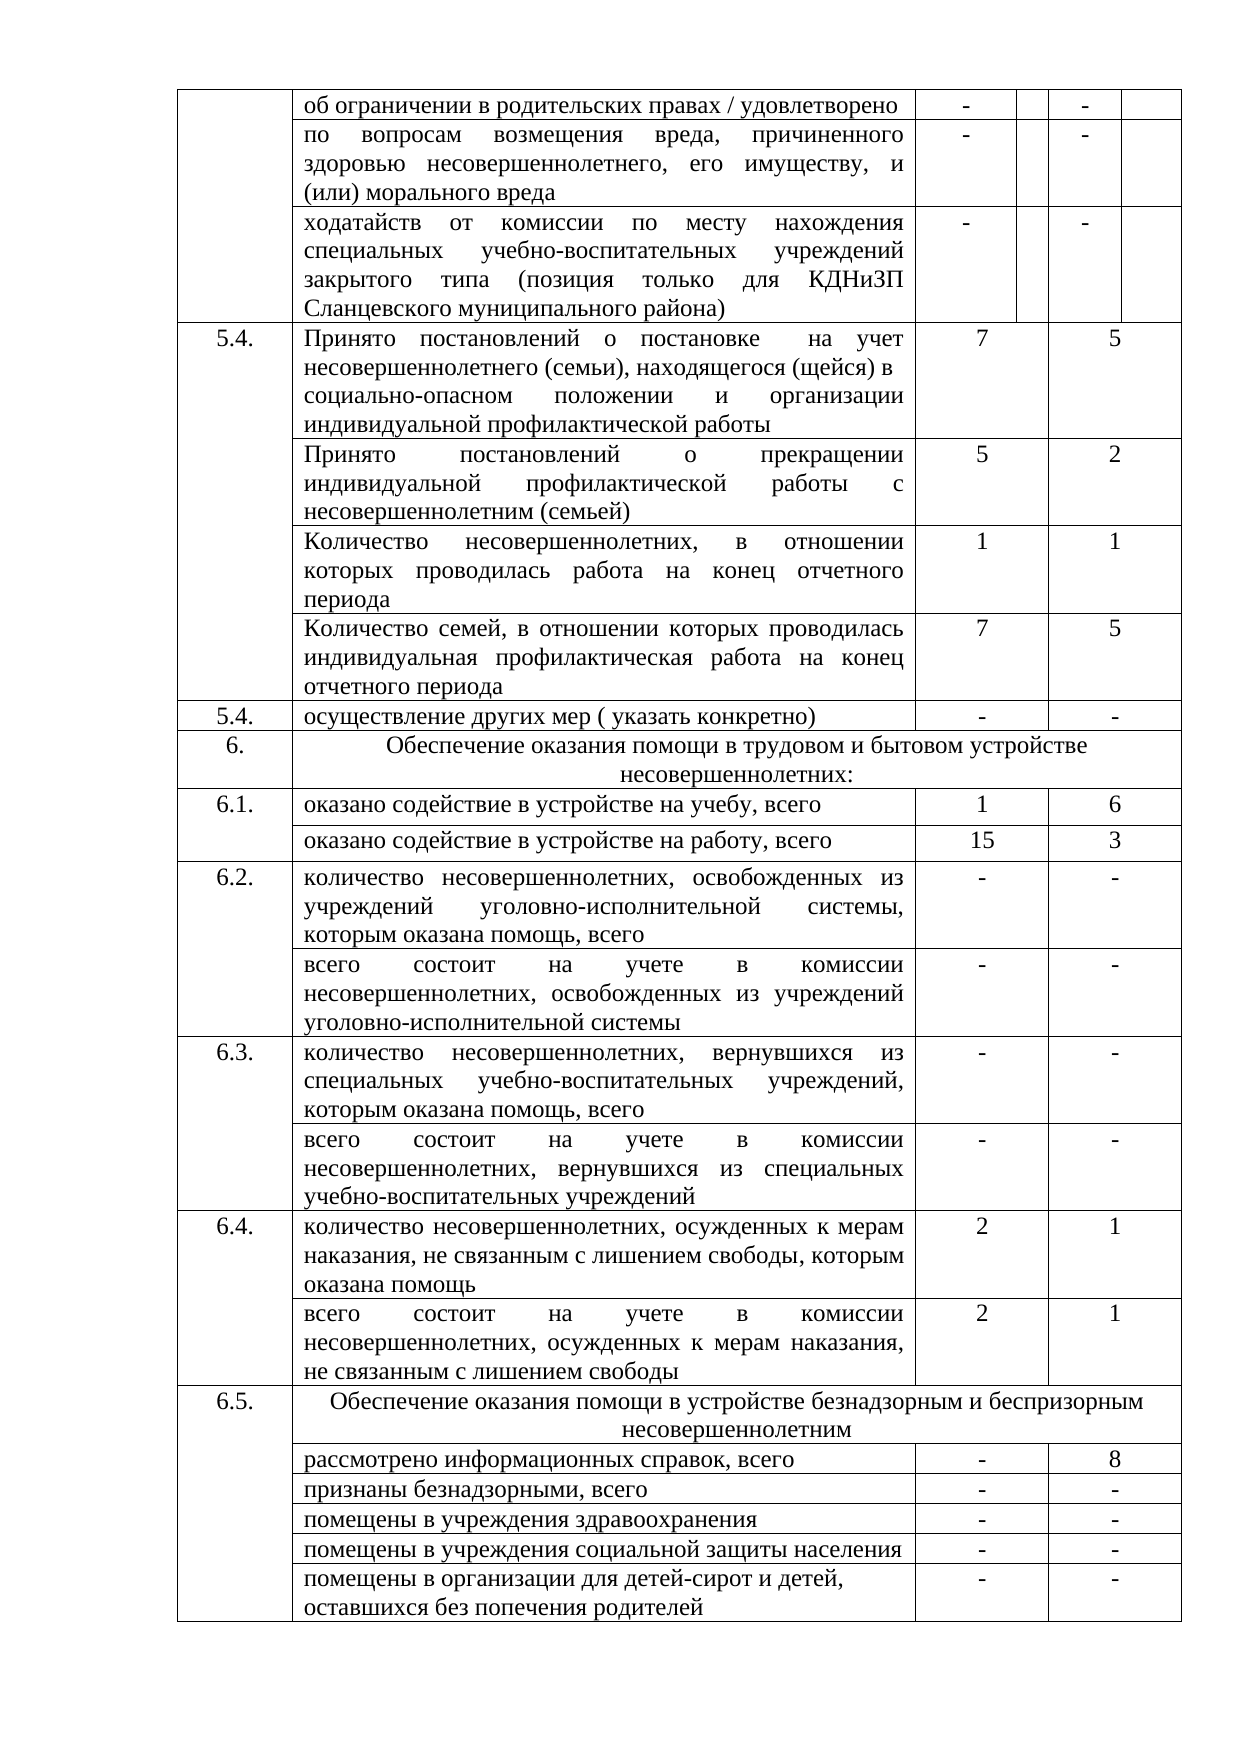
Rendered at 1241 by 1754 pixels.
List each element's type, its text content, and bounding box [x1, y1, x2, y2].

table_cell Обеспечение оказания помощи в трудовом и бытовом устройстве несовершеннолетних: [293, 731, 1181, 788]
table_cell - [1049, 1564, 1181, 1621]
table_cell 5 [1049, 614, 1181, 700]
table_cell осуществление других мер ( указать конкретно) [293, 701, 915, 729]
table_cell - [916, 1564, 1048, 1621]
table_cell - [916, 1444, 1048, 1473]
table_cell 1 [1049, 1211, 1181, 1297]
table_cell [1122, 120, 1181, 206]
table_cell - [916, 207, 1016, 322]
table_cell 6. [178, 731, 292, 788]
table_cell - [1049, 949, 1181, 1036]
table_cell 6.4. [178, 1211, 292, 1385]
table_cell оказано содействие в устройстве на работу, всего [293, 826, 915, 861]
table_cell [1017, 207, 1048, 322]
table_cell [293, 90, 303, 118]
table_cell - [1049, 1474, 1181, 1503]
table_cell 2 [1049, 439, 1181, 525]
table_cell - [916, 1037, 1048, 1123]
table_cell 5.4. [178, 323, 292, 700]
table_cell - [1049, 1534, 1181, 1562]
table_cell - [1049, 120, 1121, 206]
table_cell 1 [916, 526, 1048, 612]
table_cell Количество семей, в отношении которых проводилась индивидуальная профилактическая работа на конец отчетного периода [293, 614, 915, 700]
table_cell [1017, 120, 1048, 206]
table_cell - [916, 1534, 1048, 1562]
table_cell помещены в учреждения здравоохранения [293, 1504, 915, 1533]
table_cell 6 [1049, 789, 1181, 824]
table_cell - [916, 120, 1016, 206]
table_cell 5 [1049, 323, 1181, 438]
table_cell 1 [1049, 1299, 1181, 1385]
table_cell всего состоит на учете в комиссии несовершеннолетних, вернувшихся из специальных учебно-воспитательных учреждений [293, 1124, 915, 1210]
table_cell - [1049, 207, 1121, 322]
table_cell 15 [916, 826, 1048, 861]
table_cell 1 [916, 789, 1048, 824]
table_cell помещены в организации для детей-сирот и детей, оставшихся без попечения родителей [293, 1564, 915, 1621]
table_cell всего состоит на учете в комиссии несовершеннолетних, освобожденных из учреждений уголовно-исполнительной системы [293, 949, 915, 1036]
table_cell [1017, 90, 1048, 118]
table_cell по вопросам возмещения вреда, причиненного здоровью несовершеннолетнего, его имуществу, и (или) морального вреда [293, 120, 915, 206]
table_cell количество несовершеннолетних, освобожденных из учреждений уголовно-исполнительной системы, которым оказана помощь, всего [293, 862, 915, 948]
table_cell - [916, 1504, 1048, 1533]
table_cell 3 [1049, 826, 1181, 861]
table_cell - [1049, 1124, 1181, 1210]
table_cell 6.2. [178, 862, 292, 1036]
table_cell ходатайств от комиссии по месту нахождения специальных учебно-воспитательных учреждений закрытого типа (позиция только для КДНиЗП Сланцевского муниципального района) [293, 207, 915, 322]
table_cell - [916, 1124, 1048, 1210]
table_cell 2 [916, 1299, 1048, 1385]
table_cell 5 [916, 439, 1048, 525]
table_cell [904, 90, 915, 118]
table_cell [1122, 90, 1181, 118]
table_cell признаны безнадзорными, всего [293, 1474, 915, 1503]
table_cell помещены в учреждения социальной защиты населения [293, 1534, 915, 1562]
table_cell рассмотрено информационных справок, всего [293, 1444, 915, 1473]
table_cell оказано содействие в устройстве на учебу, всего [293, 789, 915, 824]
table_cell - [1049, 1504, 1181, 1533]
table_cell - [1049, 701, 1181, 729]
table_cell всего состоит на учете в комиссии несовершеннолетних, осужденных к мерам наказания, не связанным с лишением свободы [293, 1299, 915, 1385]
table_cell 6.3. [178, 1037, 292, 1210]
table_cell - [916, 90, 1016, 118]
table_cell количество несовершеннолетних, вернувшихся из специальных учебно-воспитательных учреждений, которым оказана помощь, всего [293, 1037, 915, 1123]
table_cell Количество несовершеннолетних, в отношении которых проводилась работа на конец отчетного периода [293, 526, 915, 612]
table_cell 7 [916, 323, 1048, 438]
table_cell - [1049, 90, 1121, 118]
table_cell - [1049, 1037, 1181, 1123]
table_cell 2 [916, 1211, 1048, 1297]
table_cell 1 [1049, 526, 1181, 612]
table_cell 6.1. [178, 789, 292, 861]
table_cell Принято постановлений о постановке на учет несовершеннолетнего (семьи), находящегося (щейся) в социально-опасном положении и организации индивидуальной профилактической работы [293, 323, 915, 438]
table_cell количество несовершеннолетних, осужденных к мерам наказания, не связанным с лишением свободы, которым оказана помощь [293, 1211, 915, 1297]
table_cell - [1049, 862, 1181, 948]
table_cell Обеспечение оказания помощи в устройстве безнадзорным и беспризорным несовершеннолетним [293, 1386, 1181, 1443]
table_cell - [916, 701, 1048, 729]
table_cell [1122, 207, 1181, 322]
table_cell 6.5. [178, 1386, 292, 1621]
table_cell 7 [916, 614, 1048, 700]
table_cell Принято постановлений о прекращении индивидуальной профилактической работы с несовершеннолетним (семьей) [293, 439, 915, 525]
table_cell - [916, 949, 1048, 1036]
table_cell - [916, 862, 1048, 948]
table_cell - [916, 1474, 1048, 1503]
table_cell 8 [1049, 1444, 1181, 1473]
table_cell 5.4. [178, 701, 292, 729]
